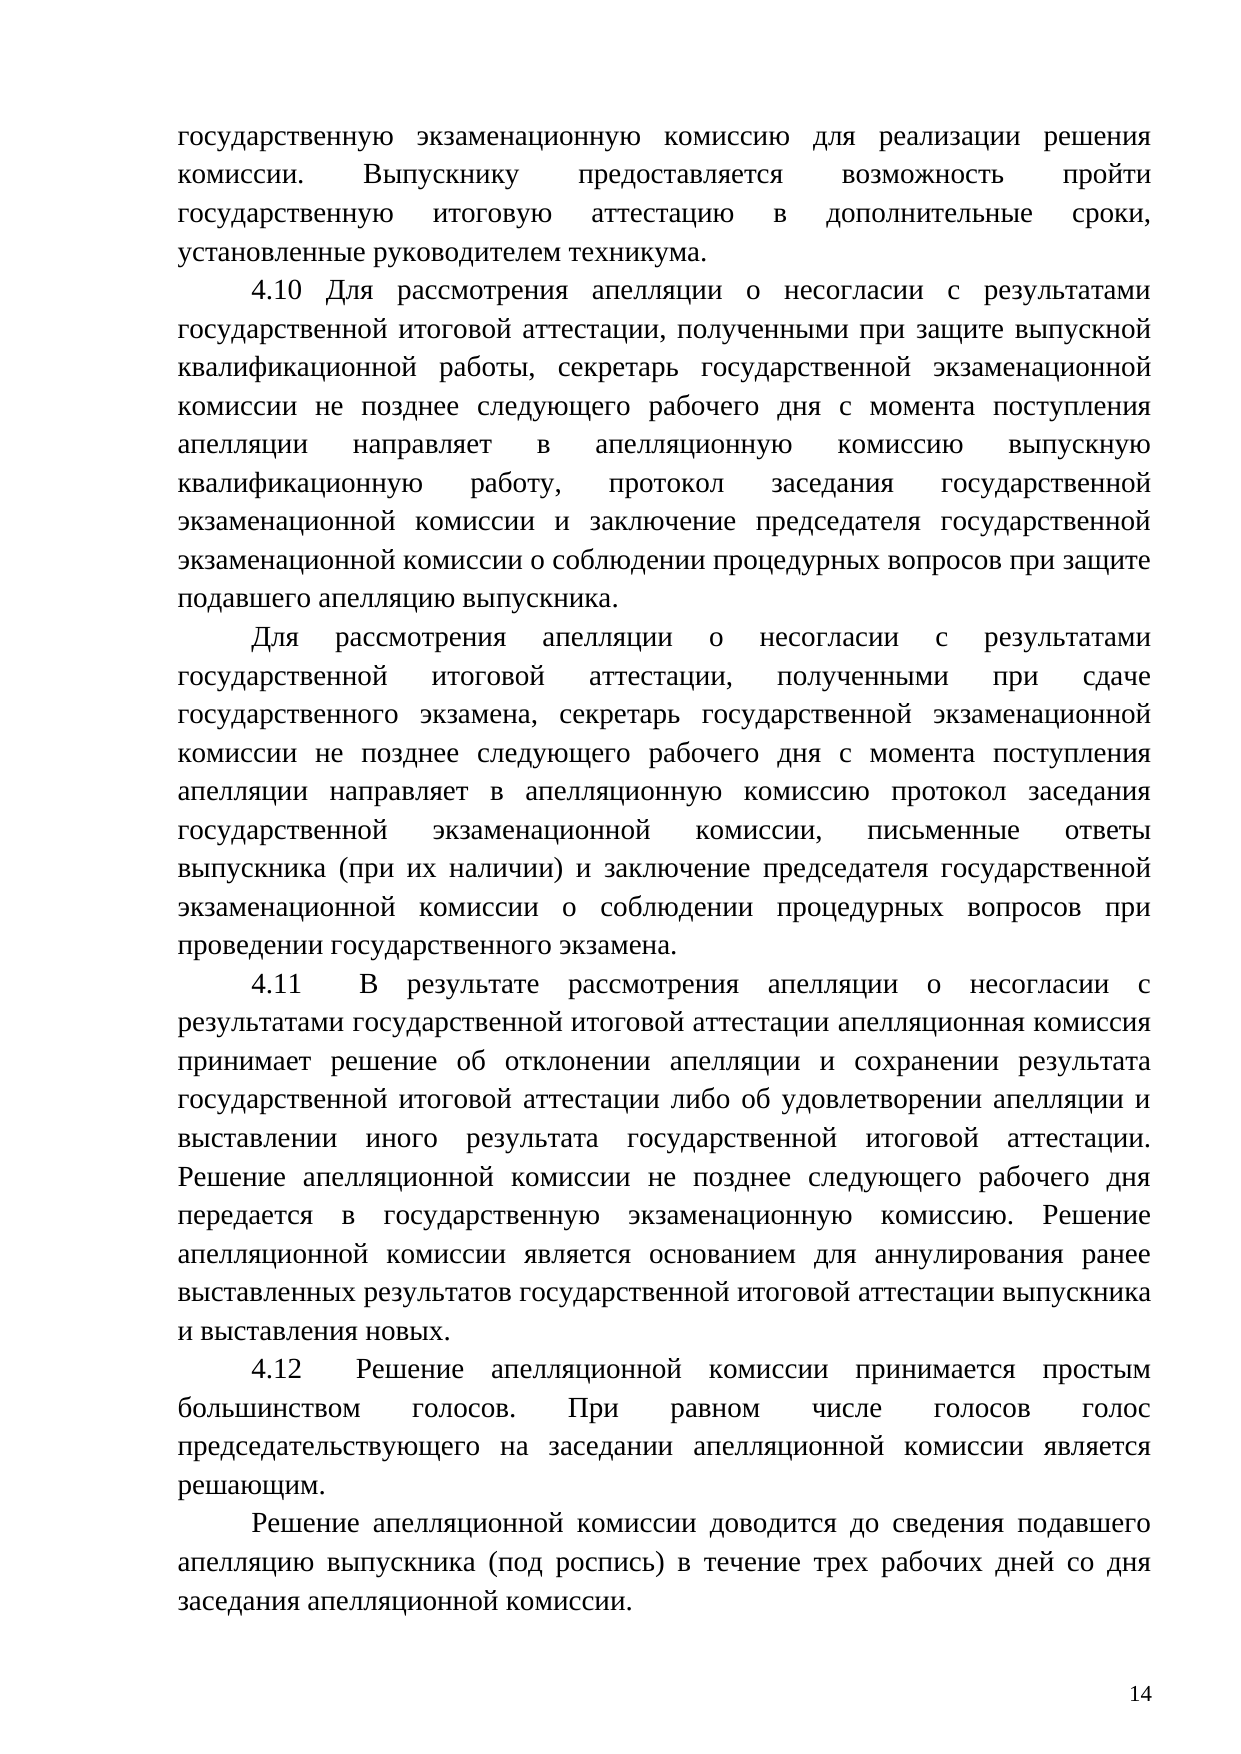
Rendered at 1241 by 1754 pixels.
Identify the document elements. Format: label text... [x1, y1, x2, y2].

text Решение апелляционной комиссии доводится до сведения подавшего апелляцию выпускника (под роспись) в течение трех рабочих дней со дня заседания апелляционной комиссии. [177, 1506, 1152, 1616]
text 4.12 Решение апелляционной комиссии принимается простым большинством голосов. При равном числе голосов голос председательствующего на заседании апелляционной комиссии является решающим. [177, 1351, 1152, 1501]
text 4.10 Для рассмотрения апелляции о несогласии с результатами государственной итоговой аттестации, полученными при защите выпускной квалификационной работы, секретарь государственной экзаменационной комиссии не позднее следующего рабочего дня с момента поступления апелляции направляет в апелляционную комиссию выпускную квалификационную работу, протокол заседания государственной экзаменационной комиссии и заключение председателя государственной экзаменационной комиссии о соблюдении процедурных вопросов при защите подавшего апелляцию выпускника. [177, 272, 1152, 614]
text Для рассмотрения апелляции о несогласии с результатами государственной итоговой аттестации, полученными при сдаче государственного экзамена, секретарь государственной экзаменационной комиссии не позднее следующего рабочего дня с момента поступления апелляции направляет в апелляционную комиссию протокол заседания государственной экзаменационной комиссии, письменные ответы выпускника (при их наличии) и заключение председателя государственной экзаменационной комиссии о соблюдении процедурных вопросов при проведении государственного экзамена. [177, 619, 1152, 961]
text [177, 118, 1152, 267]
text 4.11 В результате рассмотрения апелляции о несогласии с результатами государственной итоговой аттестации апелляционная комиссия принимает решение об отклонении апелляции и сохранении результата государственной итоговой аттестации либо об удовлетворении апелляции и выставлении иного результата государственной итоговой аттестации. Решение апелляционной комиссии не позднее следующего рабочего дня передается в государственную экзаменационную комиссию. Решение апелляционной комиссии является основанием для аннулирования ранее выставленных результатов государственной итоговой аттестации выпускника и выставления новых. [177, 966, 1152, 1346]
